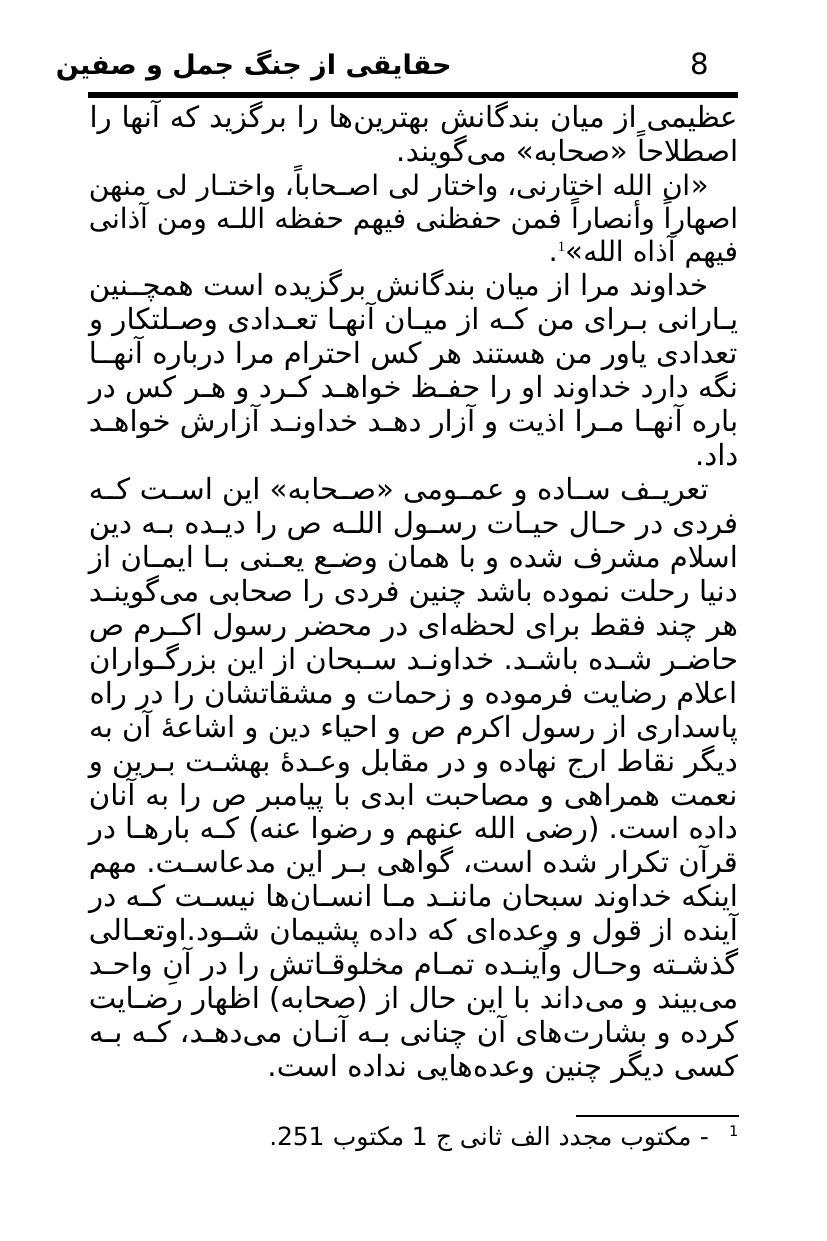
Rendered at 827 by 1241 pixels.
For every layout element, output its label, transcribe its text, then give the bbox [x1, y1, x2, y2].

text خداوند مرا از میان بندگانش برگزیده است همچنین یارانی برای من که از میان آنها تعدادی وصلتکار و تعدادی یاور من هستند هر کس احترام مرا درباره آنها نگه دارد خداوند او را حفظ خواهد کرد و هر کس در باره آنها مرا اذیت و آزار دهد خداوند آزارش خواهد داد. [89, 268, 738, 472]
text «ان الله اختارنی، واختار لی اصحاباً، واختار لی منهن اصهاراً وأنصاراً فمن حفظنی فيهم حفظه الله ومن آذانی فيهم آذاه الله». [89, 168, 738, 268]
text تعریف ساده و عمومی «صحابه» این است که فردی در حال حیات رسول الله ص را دیده به دین اسلام مشرف شده و با همان وضع یعنی با ایمان از دنیا رحلت نموده باشد چنین فردی را صحابی می‌گویند هر چند فقط برای لحظه‌ای در محضر رسول اکرم ص حاضر شده باشد. خداوند سبحان از این بزرگواران اعلام رضایت فرموده و زحمات و مشقاتشان را در راه پاسداری از رسول اکرم ص و احیاء دین و اشاعۀ آن به دیگر نقاط ارج نهاده و در مقابل وعدۀ بهشت برین و نعمت همراهی و مصاحبت ابدی با پیامبر ص را به آنان داده است. (رضی الله عنهم و رضوا عنه) که بارها در قرآن تکرار شده است، گواهی بر این مدعاست. مهم اینکه خداوند سبحان مانند ما انسان‌ها نیست که در آینده از قول و وعده‌ای که داده پشیمان شود.اوتعالی گذشته وحال وآینده تمام مخلوقاتش را در آنِ واحد می‌بیند و می‌داند با این حال از (صحابه) اظهار رضایت کرده و بشارت‌های آن چنانی به آنان می‌دهد، که به کسی دیگر چنین وعده‌هایی نداده است. [89, 472, 738, 1083]
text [89, 100, 738, 168]
